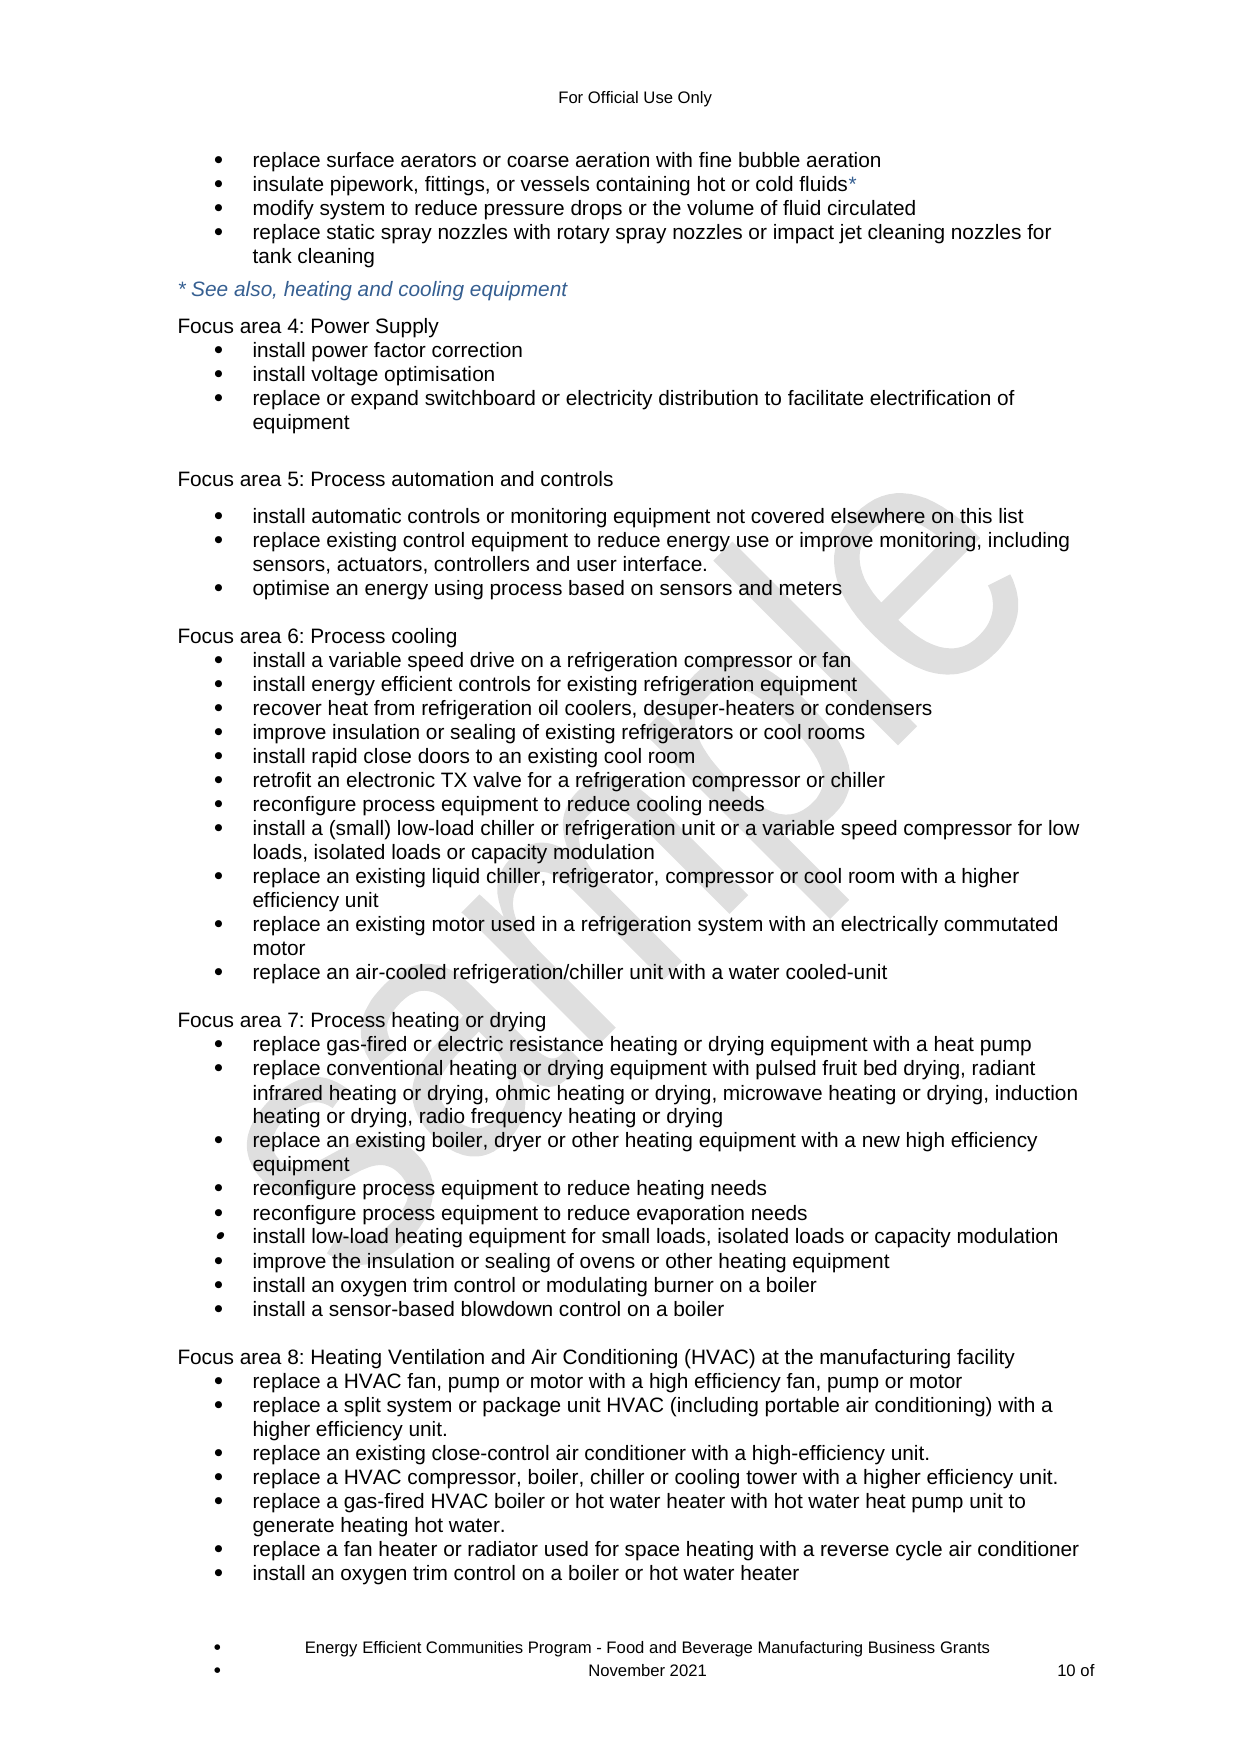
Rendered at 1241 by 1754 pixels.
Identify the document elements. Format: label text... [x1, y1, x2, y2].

text Focus area 5: Process automation and controls [177, 462, 1092, 491]
list install energy efficient controls for existing refrigeration equipment [215, 672, 1092, 696]
list reconfigure process equipment to reduce heating needs [215, 1176, 1092, 1200]
list reconfigure process equipment to reduce cooling needs [215, 792, 1092, 816]
list replace or expand switchboard or electricity distribution to facilitate electrification of equipment [215, 386, 1092, 434]
list install low-load heating equipment for small loads, isolated loads or capacity modulation [215, 1224, 1092, 1248]
list replace an existing motor used in a refrigeration system with an electrically commutated motor [215, 912, 1092, 960]
text * See also, heating and cooling equipment [177, 272, 1092, 301]
list insulate pipework, fittings, or vessels containing hot or cold fluids* [215, 172, 1092, 196]
list install automatic controls or monitoring equipment not covered elsewhere on this list [215, 504, 1092, 528]
list replace conventional heating or drying equipment with pulsed fruit bed drying, radiant infrared heating or drying, ohmic heating or drying, microwave heating or drying, induction heating or drying, radio frequency heating or drying [215, 1056, 1092, 1128]
list optimise an energy using process based on sensors and meters [215, 576, 1092, 600]
list install a (small) low-load chiller or refrigeration unit or a variable speed compressor for low loads, isolated loads or capacity modulation [215, 816, 1092, 864]
list install an oxygen trim control on a boiler or hot water heater [215, 1561, 1092, 1585]
list replace surface aerators or coarse aeration with fine bubble aeration [215, 148, 1092, 172]
list install rapid close doors to an existing cool room [215, 744, 1092, 768]
list replace a HVAC compressor, boiler, chiller or cooling tower with a higher efficiency unit. [215, 1465, 1092, 1489]
list improve the insulation or sealing of ovens or other heating equipment [215, 1248, 1092, 1272]
list reconfigure process equipment to reduce evaporation needs [215, 1200, 1092, 1224]
list install a sensor-based blowdown control on a boiler [215, 1297, 1092, 1321]
list replace a fan heater or radiator used for space heating with a reverse cycle air conditioner [215, 1537, 1092, 1561]
list replace a HVAC fan, pump or motor with a high efficiency fan, pump or motor [215, 1368, 1092, 1393]
list install power factor correction [215, 338, 1092, 362]
text Focus area 7: Process heating or drying [177, 1008, 1092, 1032]
text Focus area 8: Heating Ventilation and Air Conditioning (HVAC) at the manufacturing facility [177, 1344, 1092, 1368]
list replace an existing close-control air conditioner with a high-efficiency unit. [215, 1441, 1092, 1465]
list replace an existing liquid chiller, refrigerator, compressor or cool room with a higher efficiency unit [215, 864, 1092, 912]
list replace gas-fired or electric resistance heating or drying equipment with a heat pump [215, 1032, 1092, 1056]
list improve insulation or sealing of existing refrigerators or cool rooms [215, 720, 1092, 744]
list replace an existing boiler, dryer or other heating equipment with a new high efficiency equipment [215, 1128, 1092, 1176]
list retrofit an electronic TX valve for a refrigeration compressor or chiller [215, 768, 1092, 792]
list install a variable speed drive on a refrigeration compressor or fan [215, 648, 1092, 672]
text Focus area 4: Power Supply [177, 314, 1092, 338]
list install an oxygen trim control or modulating burner on a boiler [215, 1272, 1092, 1297]
list replace an air-cooled refrigeration/chiller unit with a water cooled-unit [215, 960, 1092, 984]
text Focus area 6: Process cooling [177, 624, 1092, 648]
list replace existing control equipment to reduce energy use or improve monitoring, including sensors, actuators, controllers and user interface. [215, 528, 1092, 576]
list replace a split system or package unit HVAC (including portable air conditioning) with a higher efficiency unit. [215, 1393, 1092, 1441]
list replace static spray nozzles with rotary spray nozzles or impact jet cleaning nozzles for tank cleaning [215, 220, 1092, 268]
list install voltage optimisation [215, 362, 1092, 386]
list modify system to reduce pressure drops or the volume of fluid circulated [215, 196, 1092, 220]
list recover heat from refrigeration oil coolers, desuper-heaters or condensers [215, 696, 1092, 720]
list replace a gas-fired HVAC boiler or hot water heater with hot water heat pump unit to generate heating hot water. [215, 1489, 1092, 1537]
